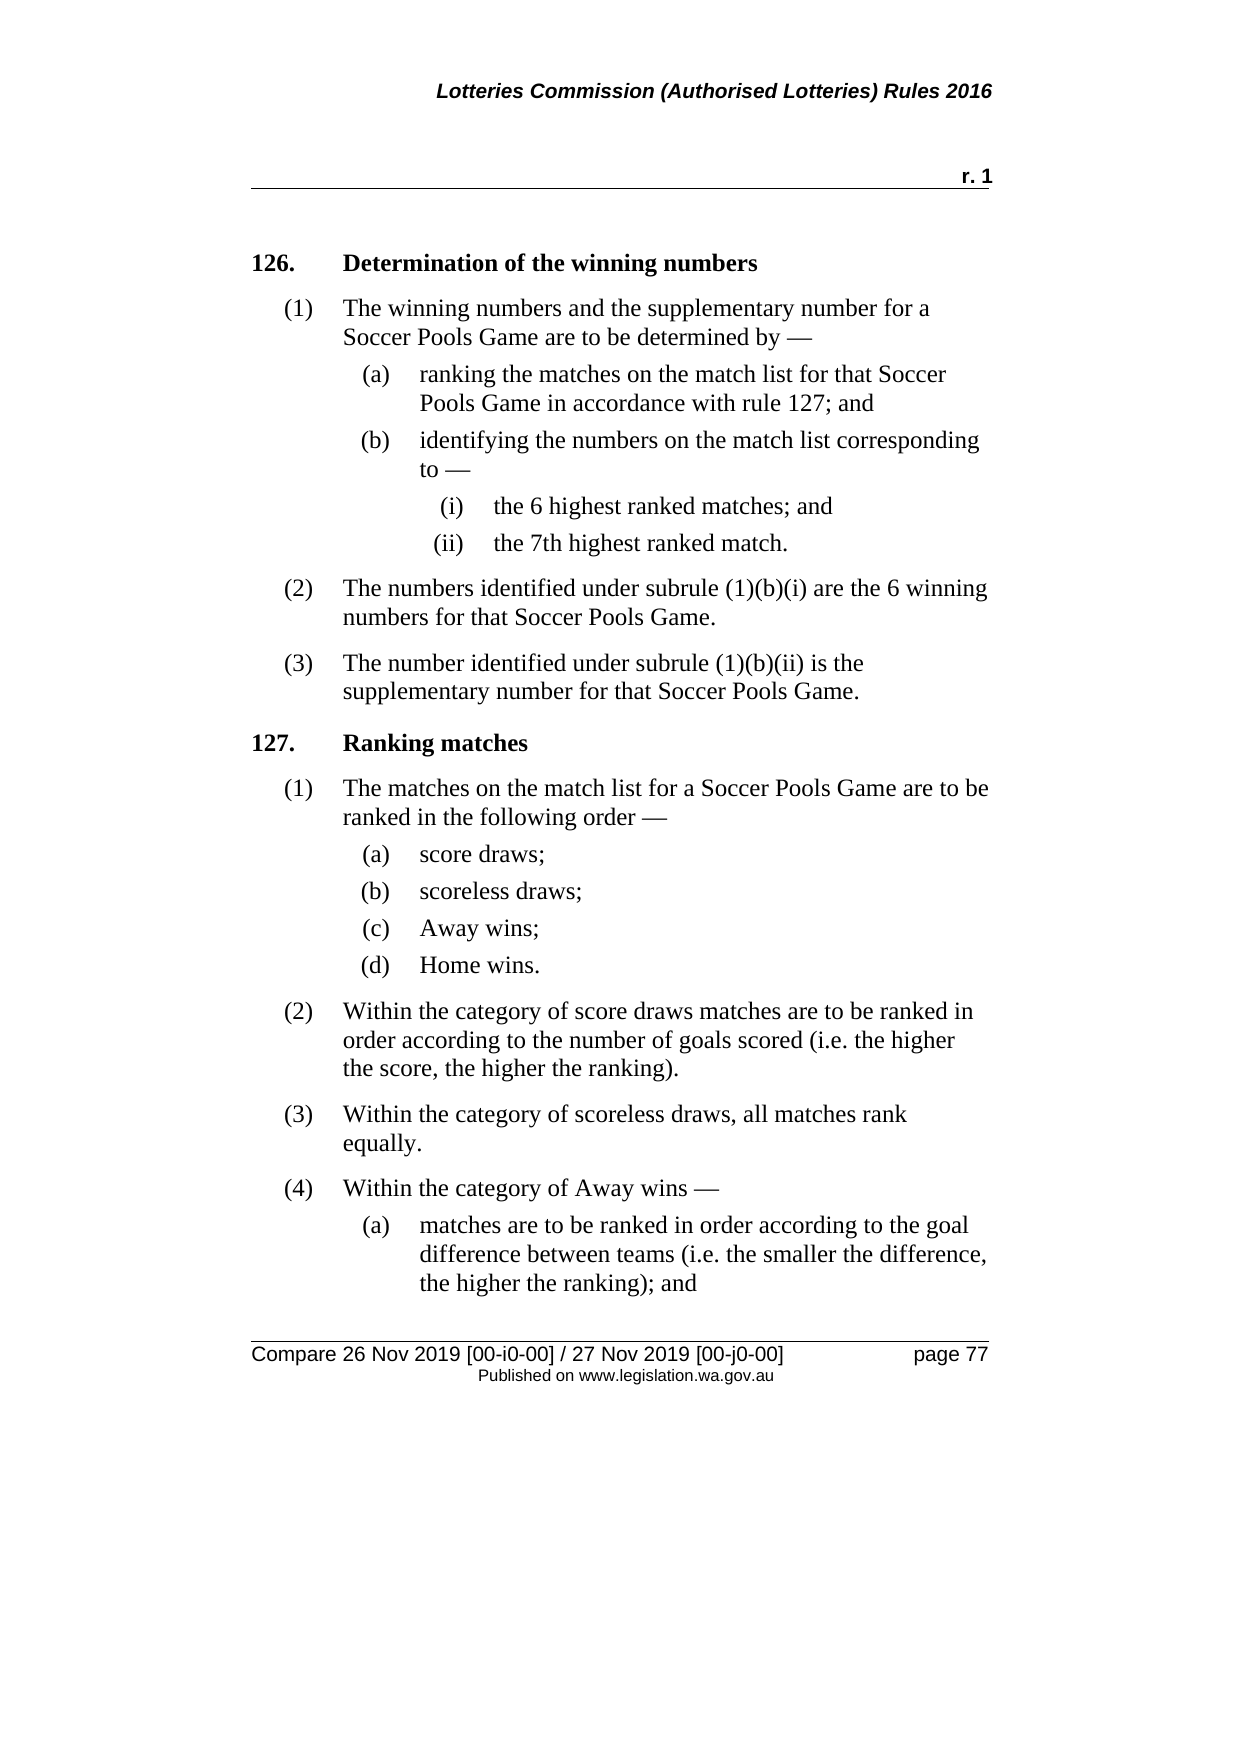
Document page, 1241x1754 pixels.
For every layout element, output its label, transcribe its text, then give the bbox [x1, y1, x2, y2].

text (a) ranking the matches on the match list for that Soccer Pools Game in accordance with rule 127; and [251, 359, 989, 417]
text (1) The winning numbers and the supplementary number for a Soccer Pools Game are to be determined by — [251, 293, 989, 351]
text (a) matches are to be ranked in order according to the goal difference between teams (i.e. the smaller the difference, the higher the ranking); and [251, 1210, 989, 1296]
text (a) score draws; [251, 839, 989, 868]
text (d) Home wins. [251, 951, 989, 979]
subtitle 127. Ranking matches [251, 728, 989, 757]
text (3) Within the category of scoreless draws, all matches rank equally. [251, 1099, 989, 1156]
text (4) Within the category of Away wins — [251, 1173, 989, 1202]
text (2) The numbers identified under subrule (1)(b)(i) are the 6 winning numbers for that Soccer Pools Game. [251, 573, 989, 631]
subtitle 126. Determination of the winning numbers [251, 248, 989, 277]
text (c) Away wins; [251, 913, 989, 942]
text (b) identifying the numbers on the match list corresponding to — [251, 425, 989, 483]
text (b) scoreless draws; [251, 876, 989, 905]
text (3) The number identified under subrule (1)(b)(ii) is the supplementary number for that Soccer Pools Game. [251, 648, 989, 705]
text (1) The matches on the match list for a Soccer Pools Game are to be ranked in the following order — [251, 773, 989, 831]
text (i) the 6 highest ranked matches; and [251, 491, 989, 520]
text (ii) the 7th highest ranked match. [251, 528, 989, 557]
text (2) Within the category of score draws matches are to be ranked in order according to the number of goals scored (i.e. the higher the score, the higher the ranking). [251, 996, 989, 1082]
